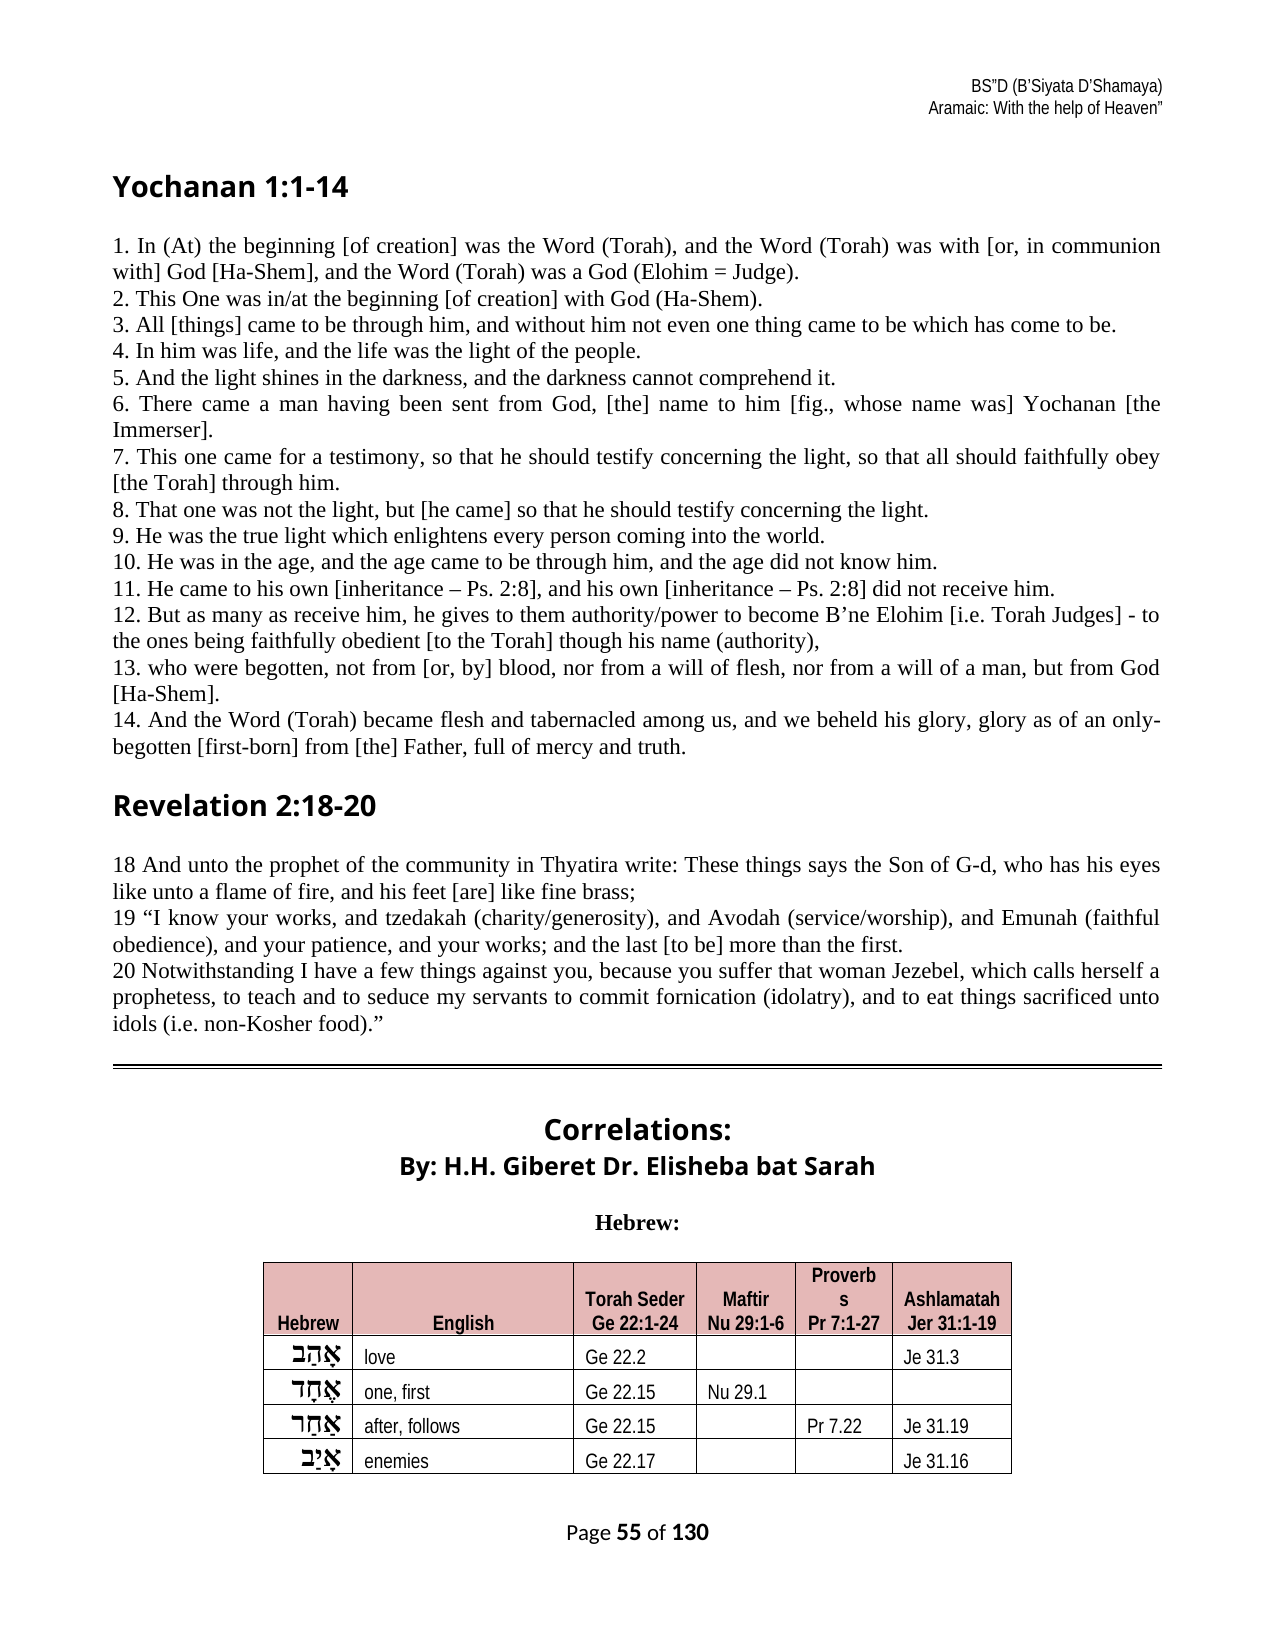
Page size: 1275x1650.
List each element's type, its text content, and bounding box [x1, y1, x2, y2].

table_cell one, first [353, 1370, 573, 1404]
table_cell love [353, 1336, 573, 1369]
text 18 And unto the prophet of the community in Thyatira write: These things says the Son of G-d, who has his eyes like unto a flame of fire, and his feet [are] like fine brass; [112, 852, 1162, 904]
text 3. All [things] came to be through him, and without him not even one thing came to be which has come to be. [112, 311, 1162, 337]
text 9. He was the true light which enlightens every person coming into the world. [112, 522, 1162, 548]
text 20 Notwithstanding I have a few things against you, because you suffer that woman Jezebel, which calls herself a prophetess, to teach and to seduce my servants to commit fornication (idolatry), and to eat things sacrificed unto idols (i.e. non-Kosher food).” [112, 957, 1162, 1036]
text 11. He came to his own [inheritance – Ps. 2:8], and his own [inheritance – Ps. 2:8] did not receive him. [112, 575, 1162, 601]
table_cell [697, 1336, 795, 1369]
table_cell Ge 22.17 [574, 1439, 696, 1473]
text 6. There came a man having been sent from God, [the] name to him [fig., whose name was] Yochanan [the Immerser]. [112, 390, 1162, 443]
table_cell [697, 1405, 795, 1438]
text 14. And the Word (Torah) became flesh and tabernacled among us, and we beheld his glory, glory as of an only-begotten [first-born] from [the] Father, full of mercy and truth. [112, 706, 1162, 759]
table_header Ashlamatah Jer 31:1-19 [893, 1263, 1011, 1334]
table_header Torah Seder Ge 22:1-24 [574, 1263, 696, 1334]
table_cell אַחַר [264, 1405, 352, 1438]
text 1. In (At) the beginning [of creation] was the Word (Torah), and the Word (Torah) was with [or, in communion with] God [Ha-Shem], and the Word (Torah) was a God (Elohim = Judge). [112, 232, 1162, 285]
text Revelation 2:18-20 [112, 786, 1162, 825]
text 2. This One was in/at the beginning [of creation] with God (Ha-Shem). [112, 285, 1162, 311]
table_cell after, follows [353, 1405, 573, 1438]
table_cell אָיַב [264, 1439, 352, 1473]
table_cell אָהַב [264, 1336, 352, 1369]
table_cell Ge 22.2 [574, 1336, 696, 1369]
table_cell [697, 1439, 795, 1473]
text 19 “I know your works, and tzedakah (charity/generosity), and Avodah (service/worship), and Emunah (faithful obedience), and your patience, and your works; and the last [to be] more than the first. [112, 904, 1162, 957]
table_header Proverbs Pr 7:1-27 [796, 1263, 892, 1334]
table_cell Je 31.16 [893, 1439, 1011, 1473]
table_cell Je 31.19 [893, 1405, 1011, 1438]
table_cell Ge 22.15 [574, 1405, 696, 1438]
table_header English [353, 1263, 573, 1334]
table_header Maftir Nu 29:1-6 [697, 1263, 795, 1334]
text 13. who were begotten, not from [or, by] blood, nor from a will of flesh, nor from a will of a man, but from God [Ha-Shem]. [112, 654, 1162, 706]
text 12. But as many as receive him, he gives to them authority/power to become B’ne Elohim [i.e. Torah Judges] - to the ones being faithfully obedient [to the Torah] though his name (authority), [112, 601, 1162, 654]
table_cell Ge 22.15 [574, 1370, 696, 1404]
text 10. He was in the age, and the age came to be through him, and the age did not know him. [112, 548, 1162, 575]
table_cell Nu 29.1 [697, 1370, 795, 1404]
table_cell Pr 7.22 [796, 1405, 892, 1438]
table_header Hebrew [264, 1263, 352, 1334]
text Yochanan 1:1-14 [112, 166, 1162, 206]
table_cell [893, 1370, 1011, 1404]
text 7. This one came for a testimony, so that he should testify concerning the light, so that all should faithfully obey [the Torah] through him. [112, 443, 1162, 496]
table_cell Je 31.3 [893, 1336, 1011, 1369]
text Hebrew: [112, 1209, 1162, 1235]
table_cell [796, 1439, 892, 1473]
text By: H.H. Giberet Dr. Elisheba bat Sarah [112, 1148, 1162, 1183]
text Correlations: [112, 1109, 1162, 1148]
text 4. In him was life, and the life was the light of the people. [112, 337, 1162, 364]
text 8. That one was not the light, but [he came] so that he should testify concerning the light. [112, 496, 1162, 522]
table_cell אֶחָד [264, 1370, 352, 1404]
table_cell [796, 1370, 892, 1404]
text 5. And the light shines in the darkness, and the darkness cannot comprehend it. [112, 364, 1162, 390]
table_cell [796, 1336, 892, 1369]
table_cell enemies [353, 1439, 573, 1473]
